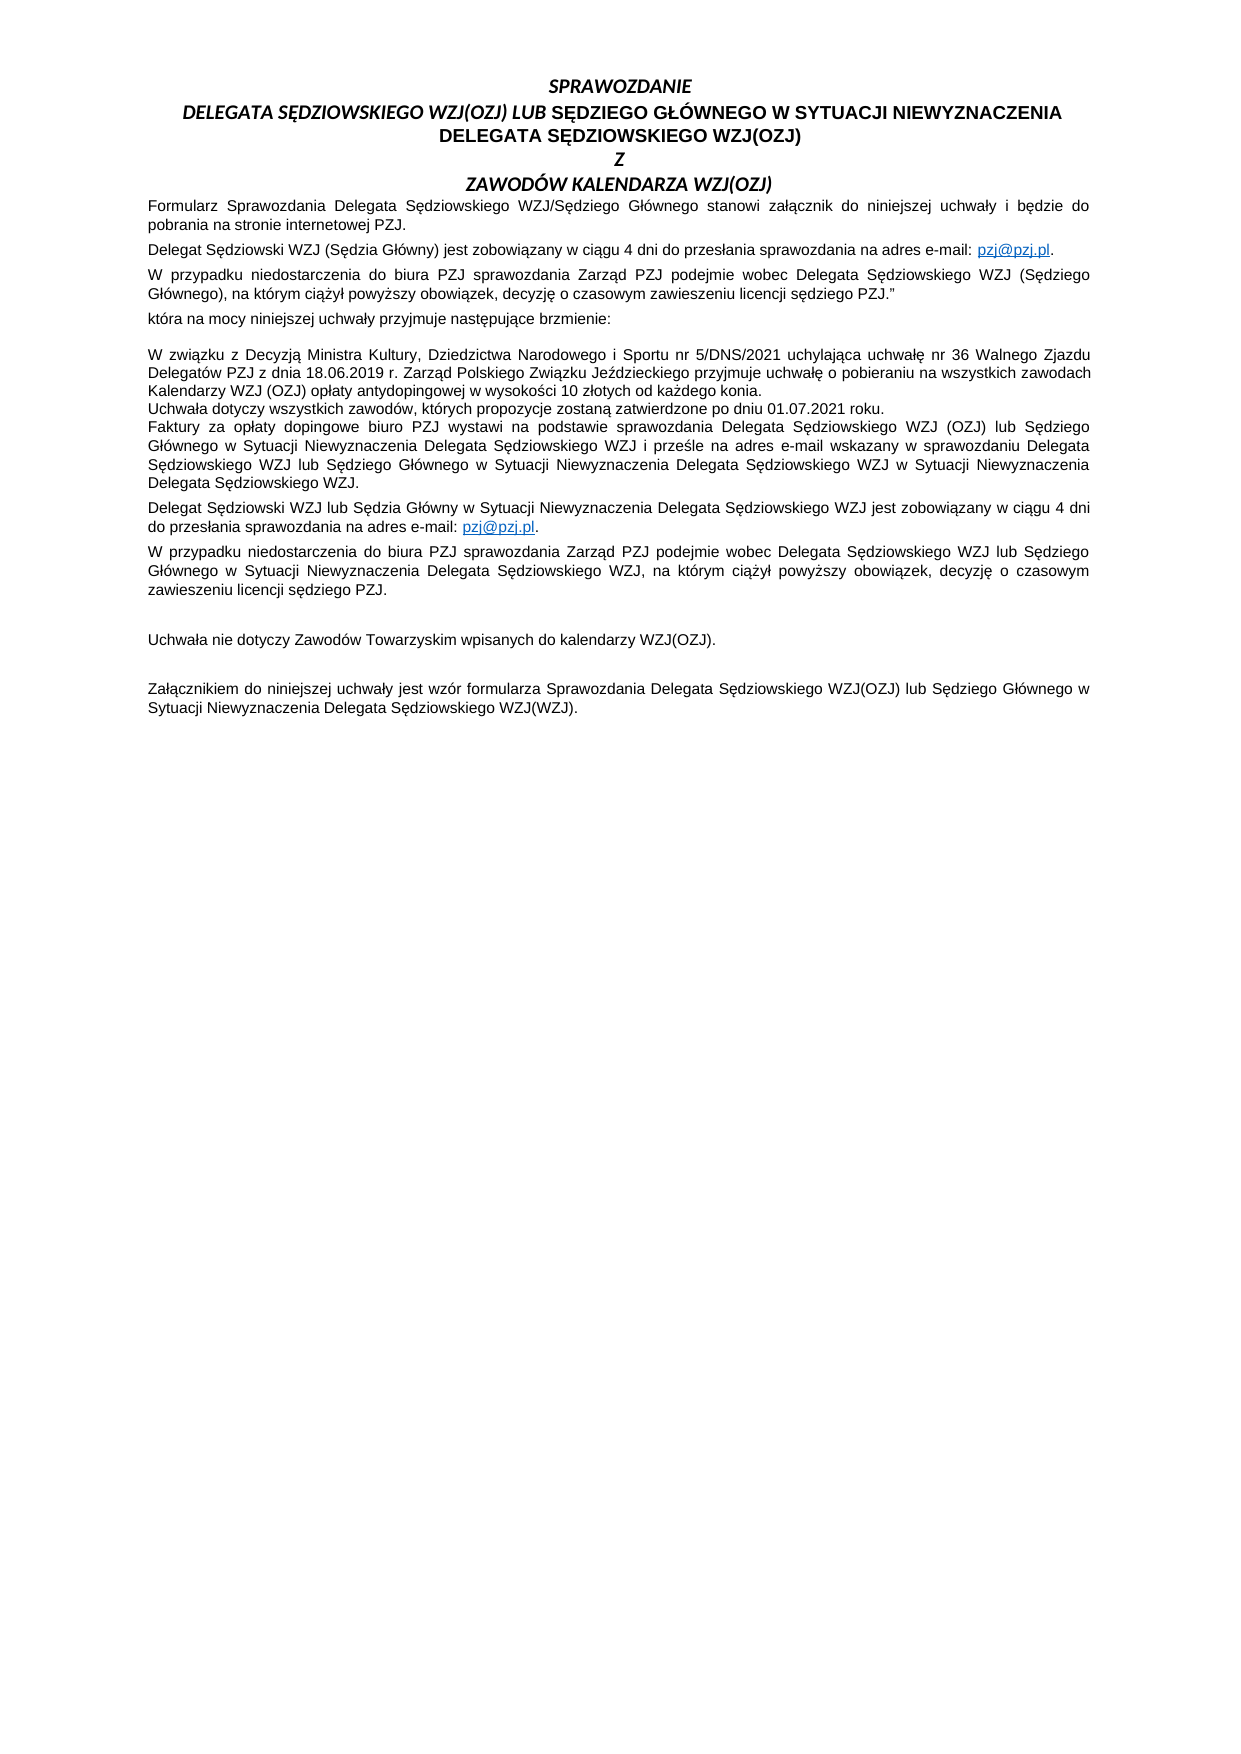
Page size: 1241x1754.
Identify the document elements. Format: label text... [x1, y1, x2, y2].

text Delegat Sędziowski WZJ (Sędzia Główny) jest zobowiązany w ciągu 4 dni do przesłania sprawozdania na adres e-mail: pzj@pzj.pl. [148, 241, 1091, 259]
text Uchwała nie dotyczy Zawodów Towarzyskim wpisanych do kalendarzy WZJ(OZJ). [148, 630, 1091, 648]
text Delegat Sędziowski WZJ lub Sędzia Główny w Sytuacji Niewyznaczenia Delegata Sędziowskiego WZJ jest zobowiązany w ciągu 4 dni do przesłania sprawozdania na adres e-mail: pzj@pzj.pl. [148, 499, 1091, 536]
text Formularz Sprawozdania Delegata Sędziowskiego WZJ/Sędziego Głównego stanowi załącznik do niniejszej uchwały i będzie do pobrania na stronie internetowej PZJ. [148, 197, 1091, 234]
text Załącznikiem do niniejszej uchwały jest wzór formularza Sprawozdania Delegata Sędziowskiego WZJ(OZJ) lub Sędziego Głównego w Sytuacji Niewyznaczenia Delegata Sędziowskiego WZJ(WZJ). [148, 680, 1091, 717]
text W przypadku niedostarczenia do biura PZJ sprawozdania Zarząd PZJ podejmie wobec Delegata Sędziowskiego WZJ lub Sędziego Głównego w Sytuacji Niewyznaczenia Delegata Sędziowskiego WZJ, na którym ciążył powyższy obowiązek, decyzję o czasowym zawieszeniu licencji sędziego PZJ. [148, 543, 1091, 598]
text W przypadku niedostarczenia do biura PZJ sprawozdania Zarząd PZJ podejmie wobec Delegata Sędziowskiego WZJ (Sędziego Głównego), na którym ciążył powyższy obowiązek, decyzję o czasowym zawieszeniu licencji sędziego PZJ.” [148, 266, 1091, 302]
text Faktury za opłaty dopingowe biuro PZJ wystawi na podstawie sprawozdania Delegata Sędziowskiego WZJ (OZJ) lub Sędziego Głównego w Sytuacji Niewyznaczenia Delegata Sędziowskiego WZJ i prześle na adres e-mail wskazany w sprawozdaniu Delegata Sędziowskiego WZJ lub Sędziego Głównego w Sytuacji Niewyznaczenia Delegata Sędziowskiego WZJ w Sytuacji Niewyznaczenia Delegata Sędziowskiego WZJ. [148, 417, 1091, 492]
text która na mocy niniejszej uchwały przyjmuje następujące brzmienie: [148, 309, 1093, 327]
text Uchwała dotyczy wszystkich zawodów, których propozycje zostaną zatwierdzone po dniu 01.07.2021 roku. [148, 399, 1093, 417]
text W związku z Decyzją Ministra Kultury, Dziedzictwa Narodowego i Sportu nr 5/DNS/2021 uchylająca uchwałę nr 36 Walnego Zjazdu Delegatów PZJ z dnia 18.06.2019 r. Zarząd Polskiego Związku Jeździeckiego przyjmuje uchwałę o pobieraniu na wszystkich zawodach Kalendarzy WZJ (OZJ) opłaty antydopingowej w wysokości 10 złotych od każdego konia. [148, 345, 1093, 399]
